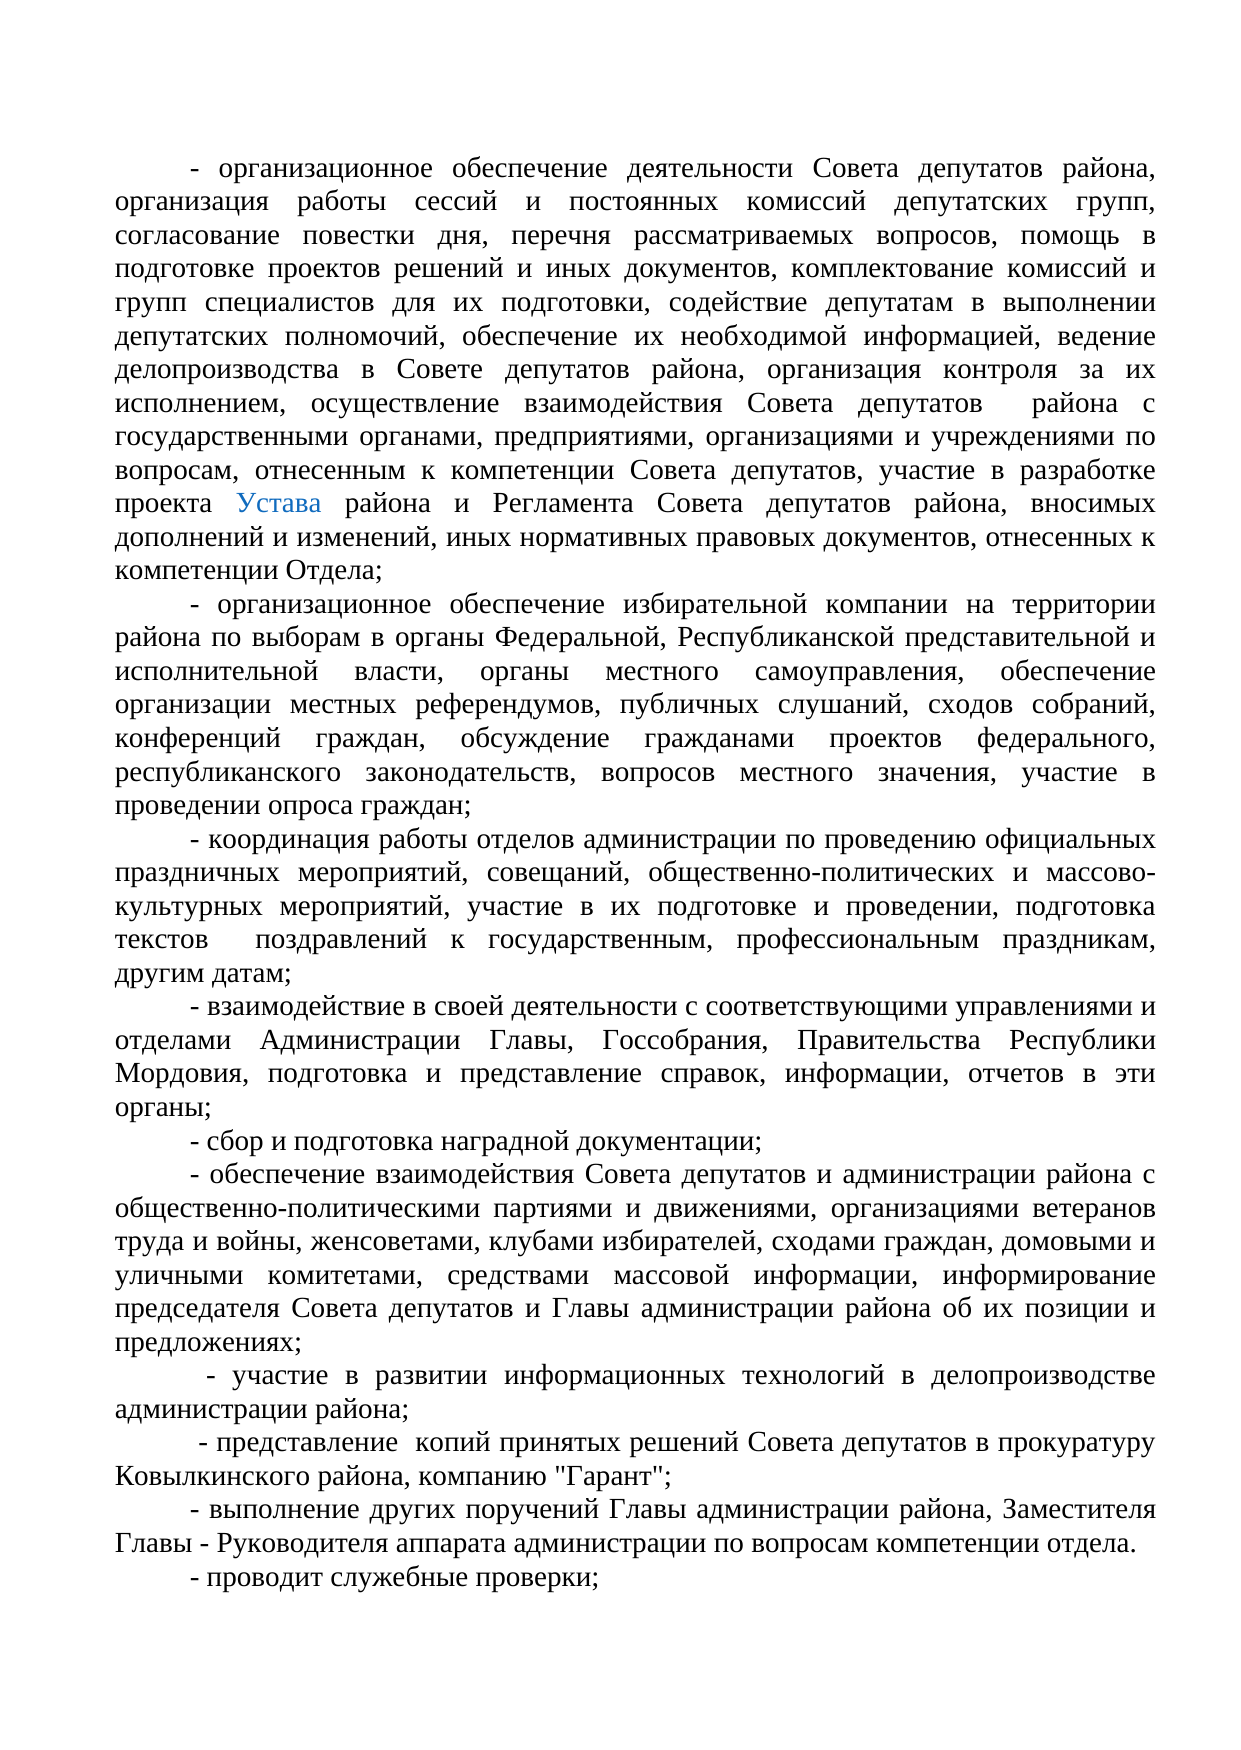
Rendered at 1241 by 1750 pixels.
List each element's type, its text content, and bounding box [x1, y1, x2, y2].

text - организационное обеспечение избирательной компании на территории района по выборам в органы Федеральной, Республиканской представительной и исполнительной власти, органы местного самоуправления, обеспечение организации местных референдумов, публичных слушаний, сходов собраний, конференций граждан, обсуждение гражданами проектов федерального, республиканского законодательств, вопросов местного значения, участие в проведении опроса граждан; [114, 586, 1157, 821]
text - представление копий принятых решений Совета депутатов в прокуратуру Ковылкинского района, компанию "Гарант"; [114, 1424, 1157, 1492]
text - организационное обеспечение деятельности Совета депутатов района, организация работы сессий и постоянных комиссий депутатских групп, согласование повестки дня, перечня рассматриваемых вопросов, помощь в подготовке проектов решений и иных документов, комплектование комиссий и групп специалистов для их подготовки, содействие депутатам в выполнении депутатских полномочий, обеспечение их необходимой информацией, ведение делопроизводства в Совете депутатов района, организация контроля за их исполнением, осуществление взаимодействия Совета депутатов района с государственными органами, предприятиями, организациями и учреждениями по вопросам, отнесенным к компетенции Совета депутатов, участие в разработке проекта Устава района и Регламента Совета депутатов района, вносимых дополнений и изменений, иных нормативных правовых документов, отнесенных к компетенции Отдела; [114, 150, 1157, 586]
text - выполнение других поручений Главы администрации района, Заместителя Главы - Руководителя аппарата администрации по вопросам компетенции отдела. [114, 1492, 1157, 1559]
text - координация работы отделов администрации по проведению официальных праздничных мероприятий, совещаний, общественно-политических и массово-культурных мероприятий, участие в их подготовке и проведении, подготовка текстов поздравлений к государственным, профессиональным праздникам, другим датам; [114, 821, 1157, 988]
text - сбор и подготовка наградной документации; [114, 1123, 1157, 1156]
text - проводит служебные проверки; [114, 1559, 1157, 1592]
text - взаимодействие в своей деятельности с соответствующими управлениями и отделами Администрации Главы, Госсобрания, Правительства Республики Мордовия, подготовка и представление справок, информации, отчетов в эти органы; [114, 988, 1157, 1123]
text - обеспечение взаимодействия Совета депутатов и администрации района с общественно-политическими партиями и движениями, организациями ветеранов труда и войны, женсоветами, клубами избирателей, сходами граждан, домовыми и уличными комитетами, средствами массовой информации, информирование председателя Совета депутатов и Главы администрации района об их позиции и предложениях; [114, 1156, 1157, 1357]
text - участие в развитии информационных технологий в делопроизводстве администрации района; [114, 1357, 1157, 1424]
